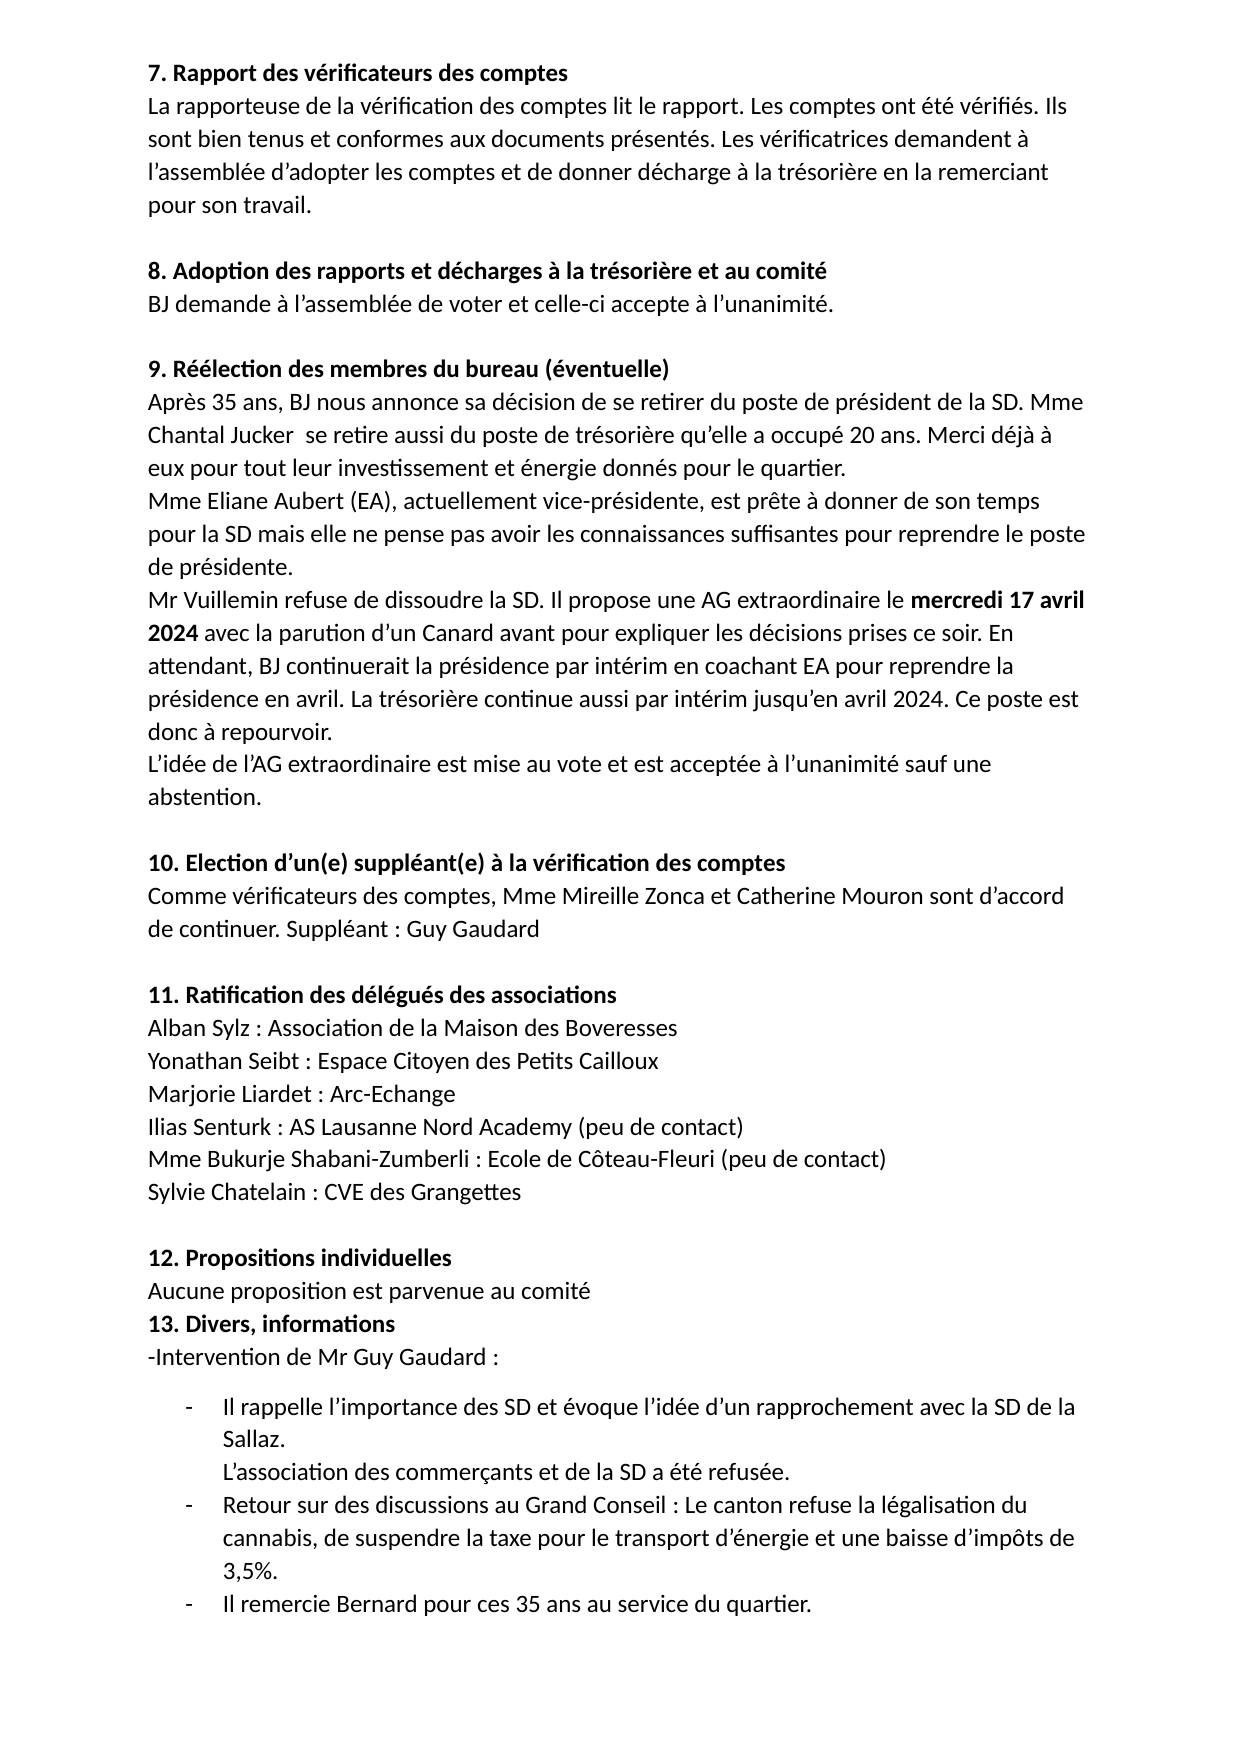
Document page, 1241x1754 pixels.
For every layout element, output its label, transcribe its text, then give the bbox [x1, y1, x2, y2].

text Sylvie Chatelain : CVE des Grangettes [148, 1176, 1093, 1207]
text 10. Election d’un(e) suppléant(e) à la vérification des comptes [148, 847, 1093, 878]
text Aucune proposition est parvenue au comité [148, 1275, 1093, 1306]
list Il remercie Bernard pour ces 35 ans au service du quartier. [185, 1588, 1093, 1619]
list L’association des commerçants et de la SD a été refusée. [223, 1456, 1093, 1487]
text 11. Ratification des délégués des associations [148, 979, 1093, 1009]
text La rapporteuse de la vérification des comptes lit le rapport. Les comptes ont été vérifiés. Ils sont bien tenus et conformes aux documents présentés. Les vérificatrices demandent à l’assemblée d’adopter les comptes et de donner décharge à la trésorière en la remerciant pour son travail. [148, 90, 1093, 219]
text Marjorie Liardet : Arc-Echange [148, 1078, 1093, 1108]
text Yonathan Seibt : Espace Citoyen des Petits Cailloux [148, 1045, 1093, 1075]
text 9. Réélection des membres du bureau (éventuelle) [148, 353, 1093, 384]
text Mme Bukurje Shabani-Zumberli : Ecole de Côteau-Fleuri (peu de contact) [148, 1143, 1093, 1174]
text Mme Eliane Aubert (EA), actuellement vice-présidente, est prête à donner de son temps pour la SD mais elle ne pense pas avoir les connaissances suffisantes pour reprendre le poste de présidente. [148, 485, 1093, 582]
text Mr Vuillemin refuse de dissoudre la SD. Il propose une AG extraordinaire le mercredi 17 avril 2024 avec la parution d’un Canard avant pour expliquer les décisions prises ce soir. En attendant, BJ continuerait la présidence par intérim en coachant EA pour reprendre la présidence en avril. La trésorière continue aussi par intérim jusqu’en avril 2024. Ce poste est donc à repourvoir. [148, 584, 1093, 746]
text Comme vérificateurs des comptes, Mme Mireille Zonca et Catherine Mouron sont d’accord de continuer. Suppléant : Guy Gaudard [148, 880, 1093, 944]
text 12. Propositions individuelles [148, 1242, 1093, 1273]
text Alban Sylz : Association de la Maison des Boveresses [148, 1012, 1093, 1042]
text L’idée de l’AG extraordinaire est mise au vote et est acceptée à l’unanimité sauf une abstention. [148, 748, 1093, 812]
text 7. Rapport des vérificateurs des comptes [148, 57, 1093, 88]
text Ilias Senturk : AS Lausanne Nord Academy (peu de contact) [148, 1111, 1093, 1141]
text BJ demande à l’assemblée de voter et celle-ci accepte à l’unanimité. [148, 288, 1093, 318]
list Retour sur des discussions au Grand Conseil : Le canton refuse la légalisation du cannabis, de suspendre la taxe pour le transport d’énergie et une baisse d’impôts de 3,5%. [185, 1489, 1093, 1586]
text 13. Divers, informations [148, 1308, 1093, 1339]
list Il rappelle l’importance des SD et évoque l’idée d’un rapprochement avec la SD de la Sallaz. [185, 1391, 1093, 1454]
text -Intervention de Mr Guy Gaudard : [148, 1341, 1093, 1372]
text 8. Adoption des rapports et décharges à la trésorière et au comité [148, 255, 1093, 285]
text Après 35 ans, BJ nous annonce sa décision de se retirer du poste de président de la SD. Mme Chantal Jucker se retire aussi du poste de trésorière qu’elle a occupé 20 ans. Merci déjà à eux pour tout leur investissement et énergie donnés pour le quartier. [148, 386, 1093, 483]
